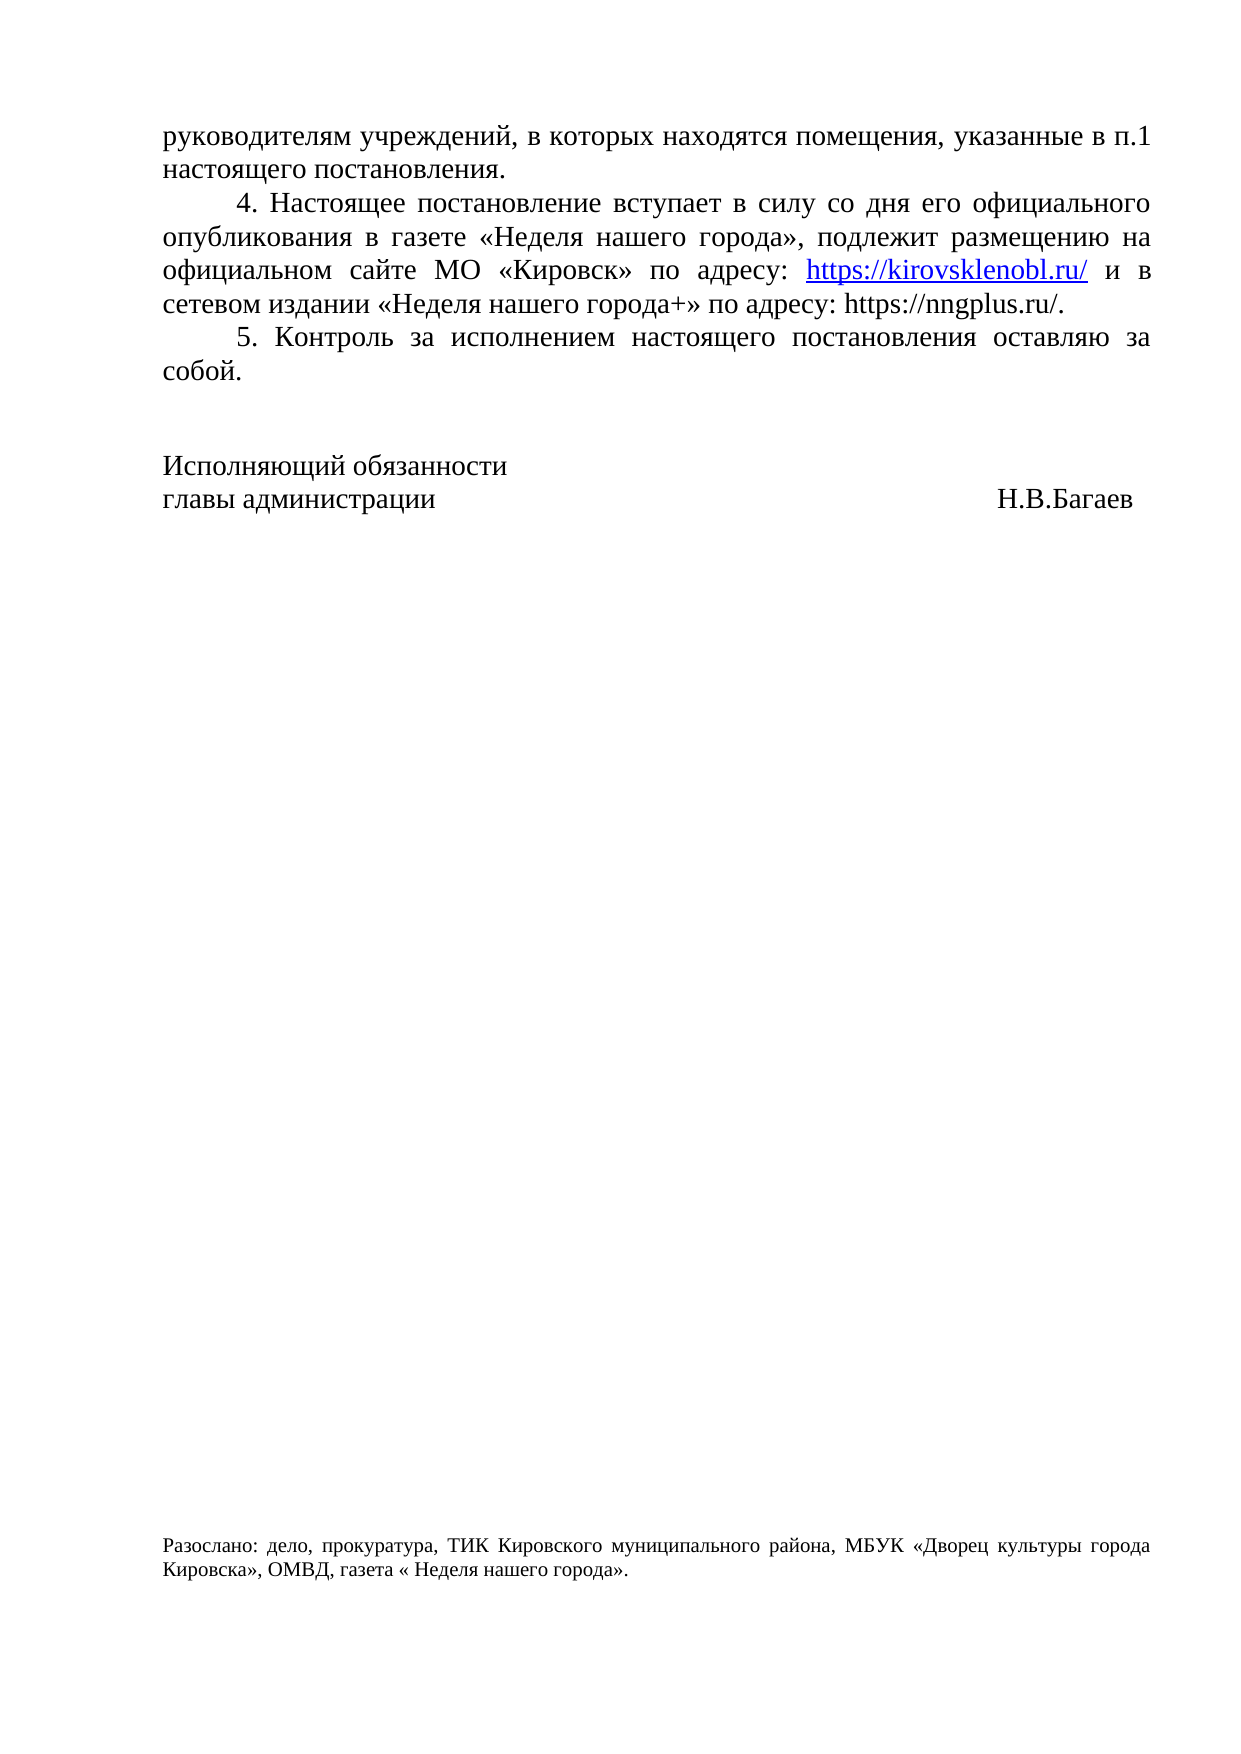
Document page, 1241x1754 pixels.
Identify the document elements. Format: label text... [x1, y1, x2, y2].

text Исполняющий обязанности [162, 448, 1152, 482]
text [162, 118, 1152, 185]
text главы администрации Н.В.Багаев [162, 482, 1152, 515]
text Разослано: дело, прокуратура, ТИК Кировского муниципального района, МБУК «Дворец культуры города Кировска», ОМВД, газета « Неделя нашего города». [162, 1533, 1152, 1581]
text 5. Контроль за исполнением настоящего постановления оставляю за собой. [162, 319, 1152, 386]
text 4. Настоящее постановление вступает в силу со дня его официального опубликования в газете «Неделя нашего города», подлежит размещению на официальном сайте МО «Кировск» по адресу: https://kirovsklenobl.ru/ и в сетевом издании «Неделя нашего города+» по адресу: https://nngplus.ru/. [162, 185, 1152, 319]
